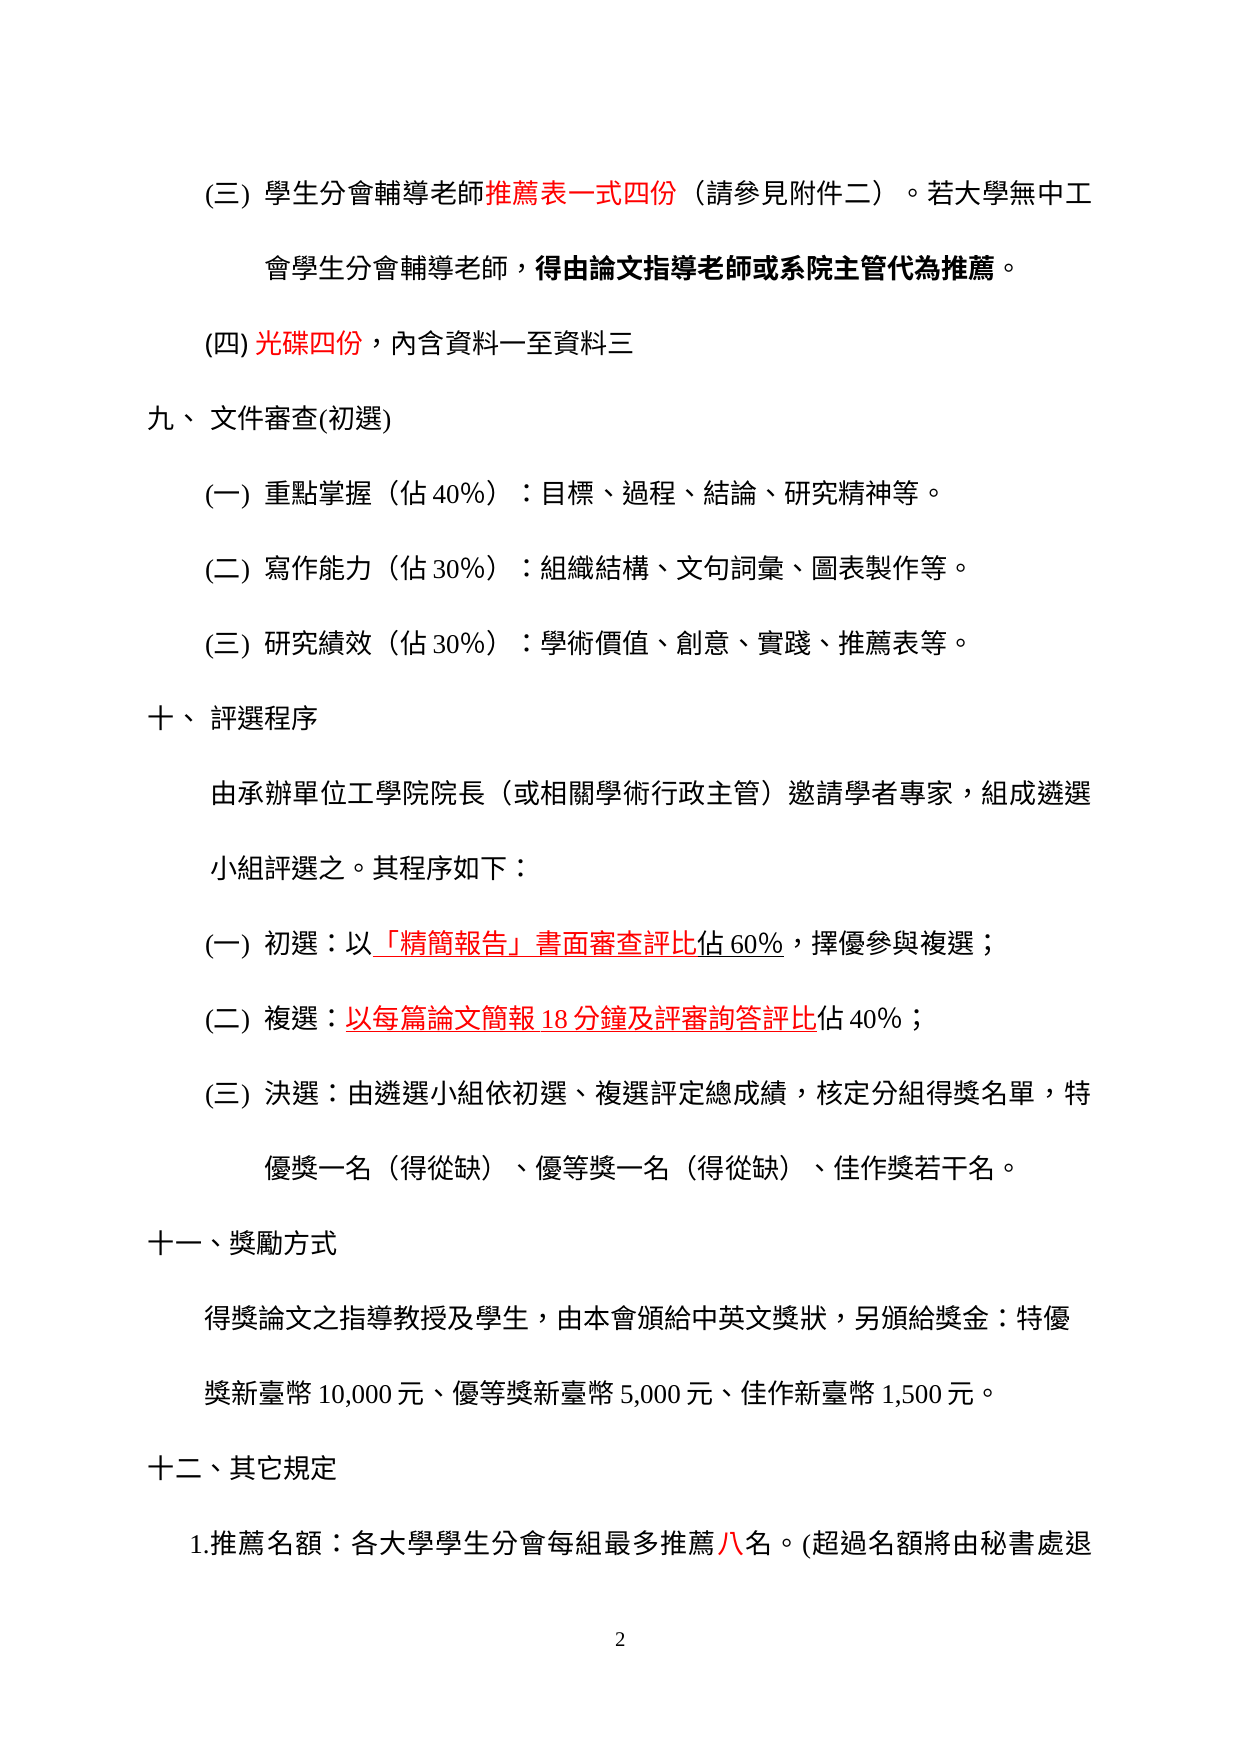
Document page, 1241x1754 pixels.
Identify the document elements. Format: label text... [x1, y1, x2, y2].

text (二) 寫作能力（佔30％）：組織結構、文句詞彙、圖表製作等。 [205, 529, 1092, 604]
text (二) 複選：以每篇論文簡報18分鐘及評審詢答評比佔40％； [205, 979, 1092, 1054]
text (三) 決選：由遴選小組依初選、複選評定總成績，核定分組得獎名單，特優獎一名（得從缺）、優等獎一名（得從缺）、佳作獎若干名。 [205, 1054, 1092, 1204]
text (三) 學生分會輔導老師推薦表一式四份（請參見附件二）。若大學無中工會學生分會輔導老師，得由論文指導老師或系院主管代為推薦。 [205, 154, 1092, 304]
text (三) 研究績效（佔30％）：學術價值、創意、實踐、推薦表等。 [205, 604, 1092, 679]
text 十一、獎勵方式 [148, 1204, 1092, 1279]
text (一) 重點掌握（佔40％）：目標、過程、結論、研究精神等。 [205, 454, 1092, 529]
text 十、 評選程序 [148, 679, 1092, 754]
text 得獎論文之指導教授及學生，由本會頒給中英文獎狀，另頒給獎金：特優獎新臺幣10,000元、優等獎新臺幣5,000元、佳作新臺幣1,500元。 [204, 1279, 1092, 1429]
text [189, 1504, 1092, 1579]
text 由承辦單位工學院院長（或相關學術行政主管）邀請學者專家，組成遴選小組評選之。其程序如下： [210, 754, 1092, 904]
text (四) 光碟四份，內含資料一至資料三 [205, 304, 1092, 379]
text 九、 文件審查(初選) [148, 379, 1092, 454]
text (一) 初選：以「精簡報告」書面審查評比佔60％，擇優參與複選； [205, 904, 1092, 979]
text 十二、其它規定 [148, 1429, 1092, 1504]
